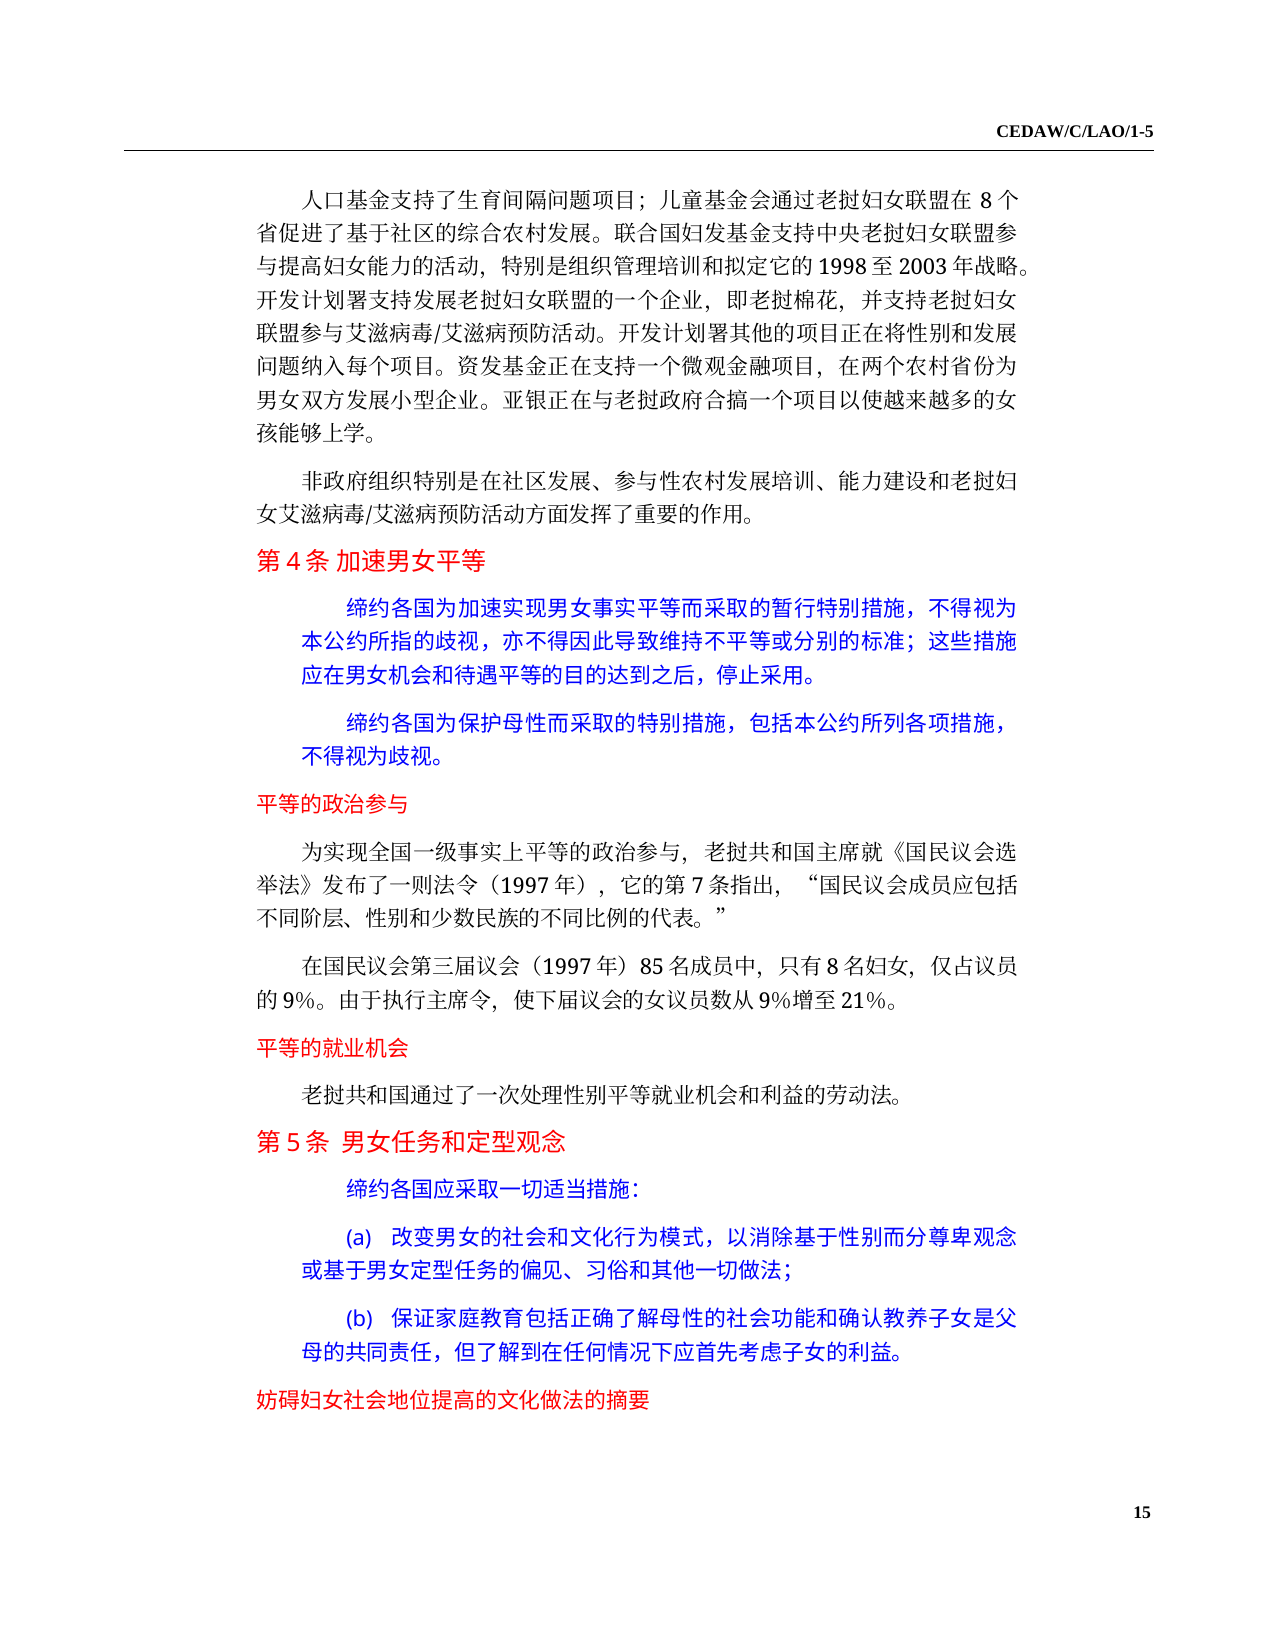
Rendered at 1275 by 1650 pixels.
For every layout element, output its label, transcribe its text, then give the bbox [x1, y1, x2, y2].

text 平等的政治参与 [256, 786, 1019, 819]
text 老挝共和国通过了一次处理性别平等就业机会和利益的劳动法。 [256, 1077, 1019, 1111]
text (a) 改变男女的社会和文化行为模式，以消除基于性别而分尊卑观念或基于男女定型任务的偏见、习俗和其他一切做法； [301, 1219, 1019, 1286]
text 妨碍妇女社会地位提高的文化做法的摘要 [256, 1381, 1019, 1415]
text 缔约各国为加速实现男女事实平等而采取的暂行特别措施，不得视为本公约所指的歧视，亦不得因此导致维持不平等或分别的标准；这些措施应在男女机会和待遇平等的目的达到之后，停止采用。 [301, 590, 1019, 690]
text 平等的就业机会 [256, 1029, 1019, 1063]
text 人口基金支持了生育间隔问题项目；儿童基金会通过老挝妇女联盟在8个省促进了基于社区的综合农村发展。联合国妇发基金支持中央老挝妇女联盟参与提高妇女能力的活动，特别是组织管理培训和拟定它的1998至2003年战略。开发计划署支持发展老挝妇女联盟的一个企业，即老挝棉花，并支持老挝妇女联盟参与艾滋病毒/艾滋病预防活动。开发计划署其他的项目正在将性别和发展问题纳入每个项目。资发基金正在支持一个微观金融项目，在两个农村省份为男女双方发展小型企业。亚银正在与老挝政府合搞一个项目以使越来越多的女孩能够上学。 [256, 181, 1019, 448]
text 缔约各国为保护母性而采取的特别措施，包括本公约所列各项措施，不得视为歧视。 [301, 704, 1019, 771]
text 第5条 男女任务和定型观念 [124, 1125, 1019, 1158]
text 非政府组织特别是在社区发展、参与性农村发展培训、能力建设和老挝妇女艾滋病毒/艾滋病预防活动方面发挥了重要的作用。 [256, 463, 1019, 529]
text (b) 保证家庭教育包括正确了解母性的社会功能和确认教养子女是父母的共同责任，但了解到在任何情况下应首先考虑子女的利益。 [301, 1300, 1019, 1367]
text 缔约各国应采取一切适当措施： [301, 1171, 1019, 1204]
text 第4条 加速男女平等 [124, 544, 1019, 577]
text 在国民议会第三届议会（1997年）85名成员中，只有8名妇女，仅占议员的9％。由于执行主席令，使下届议会的女议员数从9％增至21％。 [256, 948, 1019, 1015]
text 为实现全国一级事实上平等的政治参与，老挝共和国主席就《国民议会选举法》发布了一则法令（1997年），它的第7条指出，“国民议会成员应包括不同阶层、性别和少数民族的不同比例的代表。” [256, 833, 1019, 933]
